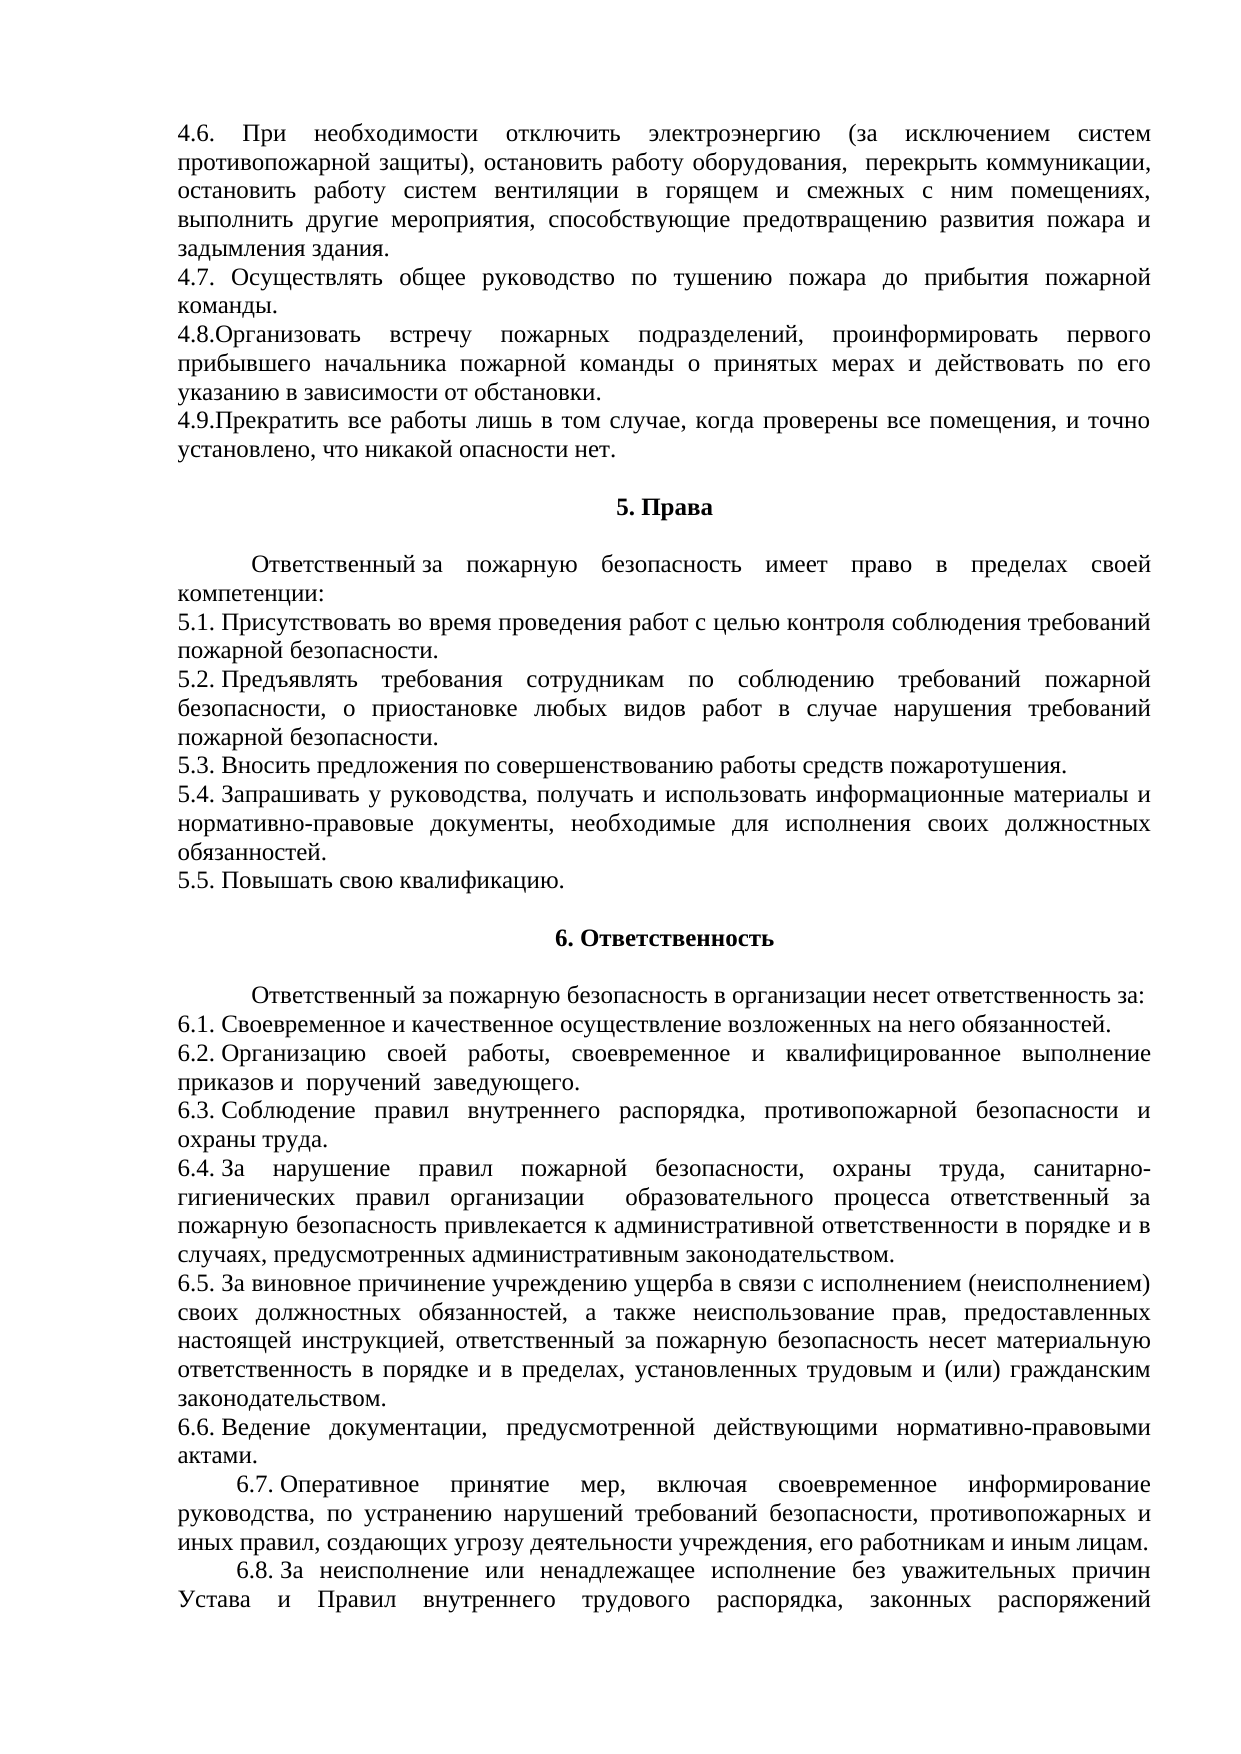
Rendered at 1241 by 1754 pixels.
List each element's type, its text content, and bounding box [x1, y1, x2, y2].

text 4.7. Осуществлять общее руководство по тушению пожара до прибытия пожарной команды. [177, 262, 1152, 319]
text 4.8.Организовать встречу пожарных подразделений, проинформировать первого прибывшего начальника пожарной команды о принятых мерах и действовать по его указанию в зависимости от обстановки. [177, 319, 1152, 406]
text 5.1. Присутствовать во время проведения работ с целью контроля соблюдения требований пожарной безопасности. [177, 607, 1152, 664]
text 6.7. Оперативное принятие мер, включая своевременное информирование руководства, по устранению нарушений требований безопасности, противопожарных и иных правил, создающих угрозу деятельности учреждения, его работникам и иным лицам. [177, 1469, 1152, 1556]
text 5.3. Вносить предложения по совершенствованию работы средств пожаротушения. [177, 751, 1152, 779]
text 5.5. Повышать свою квалификацию. [177, 866, 1152, 894]
text Ответственный за пожарную безопасность имеет право в пределах своей компетенции: [177, 549, 1152, 607]
text 4.9.Прекратить все работы лишь в том случае, когда проверены все помещения, и точно установлено, что никакой опасности нет. [177, 406, 1152, 463]
text 6.1. Своевременное и качественное осуществление возложенных на него обязанностей. [177, 1009, 1152, 1038]
text 6.5. За виновное причинение учреждению ущерба в связи с исполнением (неисполнением) своих должностных обязанностей, а также неиспользование прав, предоставленных настоящей инструкцией, ответственный за пожарную безопасность несет материальную ответственность в порядке и в пределах, установленных трудовым и (или) гражданским законодательством. [177, 1268, 1152, 1412]
text 5.2. Предъявлять требования сотрудникам по соблюдению требований пожарной безопасности, о приостановке любых видов работ в случае нарушения требований пожарной безопасности. [177, 664, 1152, 751]
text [177, 1556, 1152, 1613]
text 5. Права [177, 492, 1152, 521]
text Ответственный за пожарную безопасность в организации несет ответственность за: [177, 981, 1152, 1009]
text 6. Ответственность [177, 923, 1152, 952]
text 5.4. Запрашивать у руководства, получать и использовать информационные материалы и нормативно-правовые документы, необходимые для исполнения своих должностных обязанностей. [177, 779, 1152, 866]
text 4.6. При необходимости отключить электроэнергию (за исключением систем противопожарной защиты), остановить работу оборудования, перекрыть коммуникации, остановить работу систем вентиляции в горящем и смежных с ним помещениях, выполнить другие мероприятия, способствующие предотвращению развития пожара и задымления здания. [177, 118, 1152, 262]
text 6.6. Ведение документации, предусмотренной действующими нормативно-правовыми актами. [177, 1412, 1152, 1469]
text 6.2. Организацию своей работы, своевременное и квалифицированное выполнение приказов и поручений заведующего. [177, 1038, 1152, 1096]
text 6.3. Соблюдение правил внутреннего распорядка, противопожарной безопасности и охраны труда. [177, 1096, 1152, 1153]
text 6.4. За нарушение правил пожарной безопасности, охраны труда, санитарно-гигиенических правил организации образовательного процесса ответственный за пожарную безопасность привлекается к административной ответственности в порядке и в случаях, предусмотренных административным законодательством. [177, 1153, 1152, 1268]
